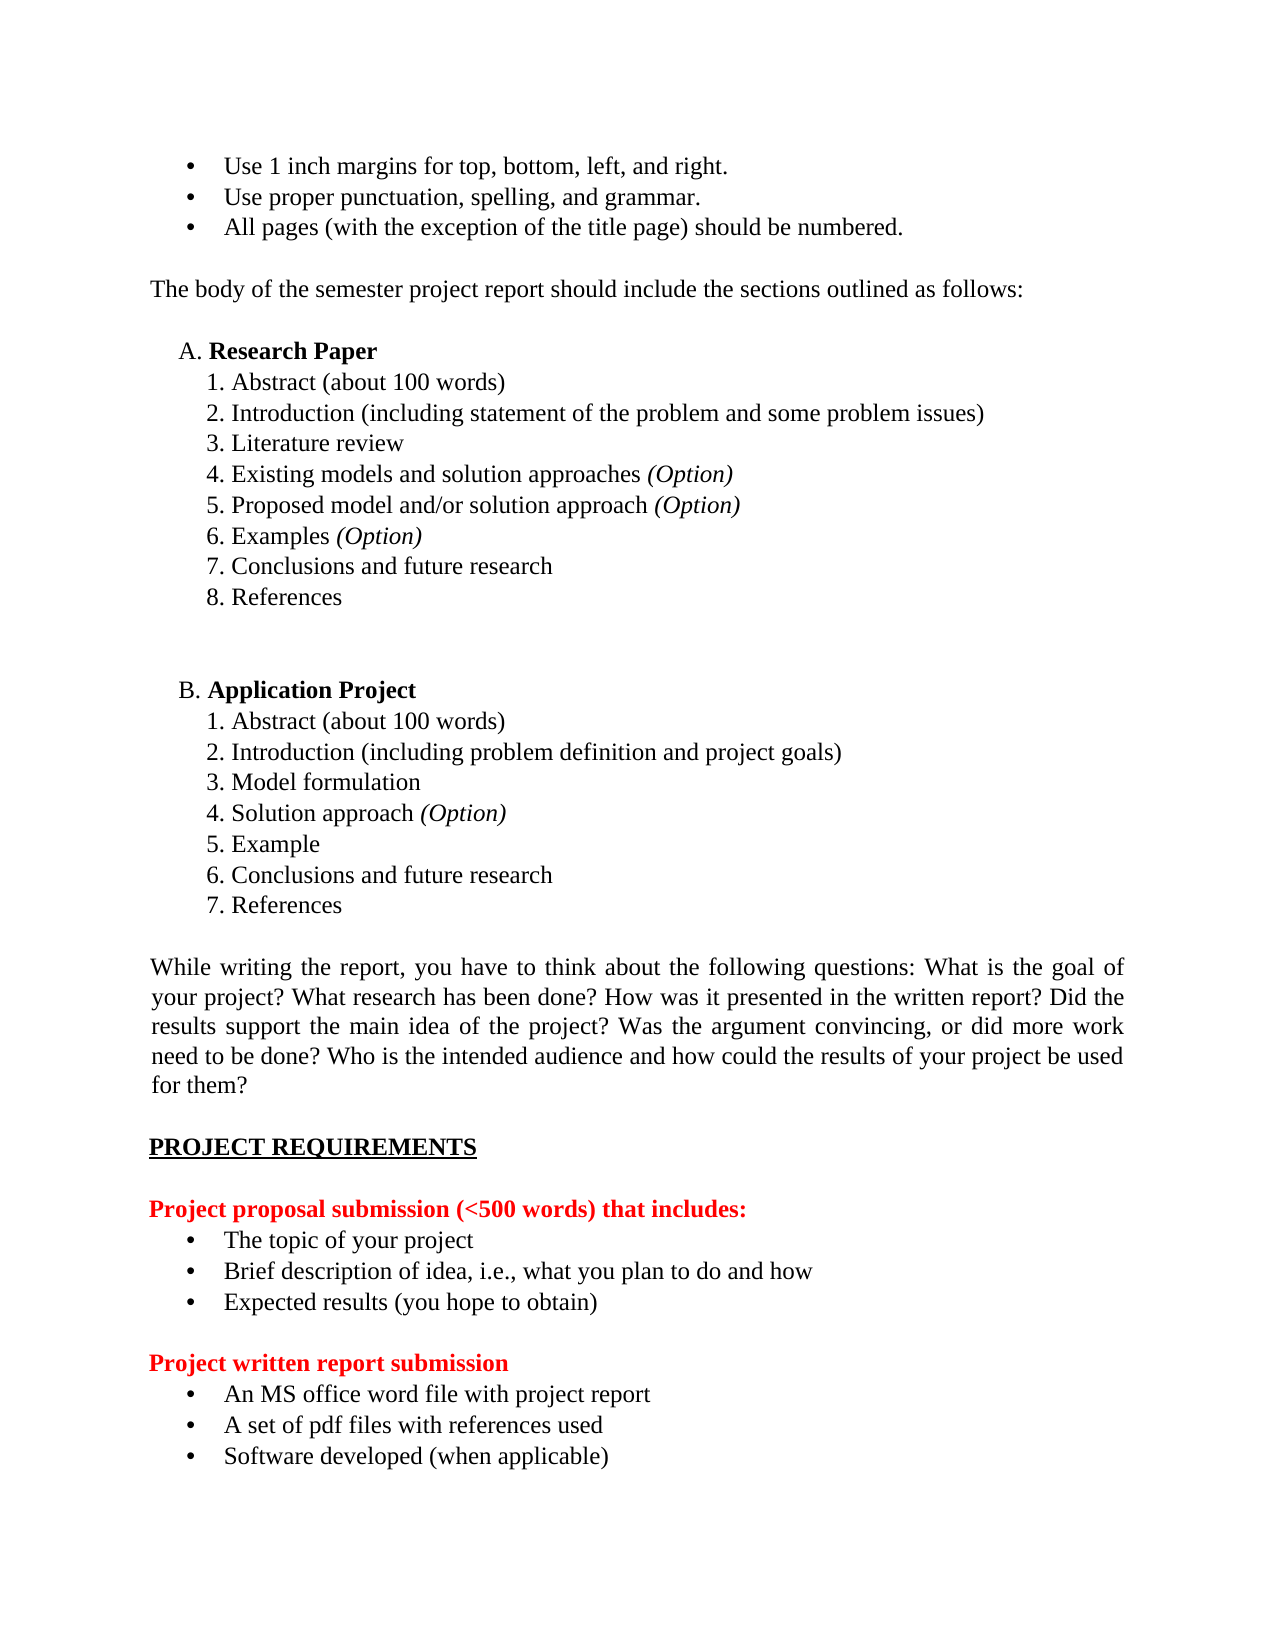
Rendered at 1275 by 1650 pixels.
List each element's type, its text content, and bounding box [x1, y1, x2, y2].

list Examples (Option) [206, 521, 1125, 549]
subtitle Project written report submission [148, 1348, 1125, 1377]
list Abstract (about 100 words) [206, 706, 1125, 735]
list The topic of your project [186, 1225, 1125, 1254]
list Solution approach (Option) [206, 798, 1125, 827]
list Example [206, 829, 1125, 858]
list Brief description of idea, i.e., what you plan to do and how [186, 1256, 1125, 1285]
list Existing models and solution approaches (Option) [206, 459, 1125, 488]
list Introduction (including problem definition and project goals) [206, 737, 1125, 766]
list References [206, 890, 1125, 919]
list Model formulation [206, 767, 1125, 796]
text While writing the report, you have to think about the following questions: What is the goal of your project? What research has been done? How was it presented in the written report? Did the results support the main idea of the project? Was the argument convincing, or did more work need to be done? Who is the intended audience and how could the results of your project be used for them? [150, 952, 1125, 1099]
list References [206, 582, 1125, 611]
list An MS office word file with project report [186, 1379, 1125, 1408]
subtitle B. Application Project [178, 675, 1125, 704]
list Abstract (about 100 words) [206, 367, 1125, 396]
subtitle A. Research Paper [178, 336, 1125, 365]
list Conclusions and future research [206, 551, 1125, 580]
list A set of pdf files with references used [186, 1410, 1125, 1439]
subtitle Project proposal submission (<500 words) that includes: [148, 1194, 1125, 1223]
list All pages (with the exception of the title page) should be numbered. [186, 212, 1125, 241]
list Introduction (including statement of the problem and some problem issues) [206, 398, 1125, 427]
list Software developed (when applicable) [186, 1441, 1125, 1470]
subtitle PROJECT REQUIREMENTS [148, 1132, 1125, 1161]
list Proposed model and/or solution approach (Option) [206, 490, 1125, 519]
list Use 1 inch margins for top, bottom, left, and right. [186, 151, 1125, 179]
list Literature review [206, 428, 1125, 457]
list Use proper punctuation, spelling, and grammar. [186, 182, 1125, 210]
list Conclusions and future research [206, 860, 1125, 888]
text The body of the semester project report should include the sections outlined as follows: [150, 274, 1125, 303]
list Expected results (you hope to obtain) [186, 1287, 1125, 1316]
